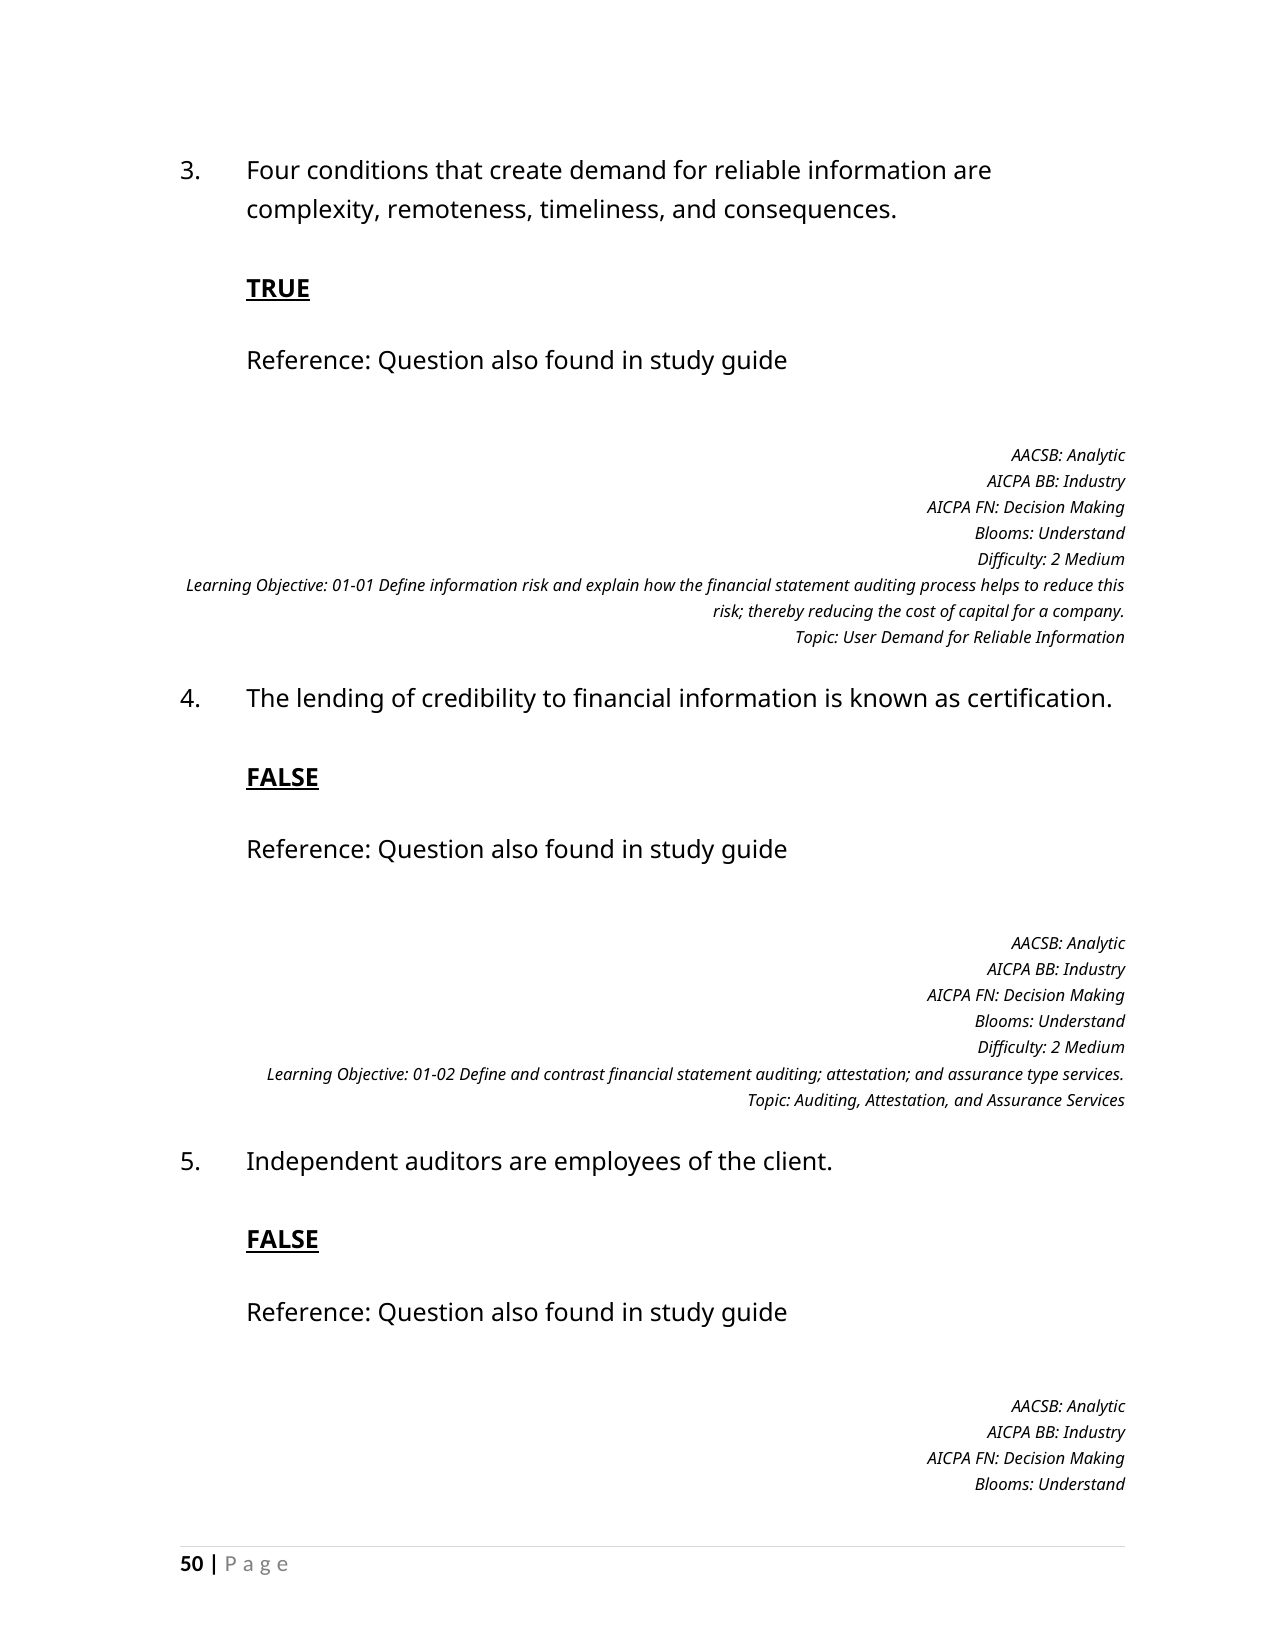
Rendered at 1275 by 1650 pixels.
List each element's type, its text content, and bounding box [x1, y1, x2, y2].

table_header 4. [180, 681, 246, 903]
table_header 5. [180, 1144, 246, 1366]
table_header 3. [180, 153, 246, 414]
table_header The lending of credibility to financial information is known as certification. FALSE Reference: Question also found in study guide [246, 681, 1125, 903]
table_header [180, 1395, 1125, 1496]
table_header AACSB: Analytic AICPA BB: Industry AICPA FN: Decision Making Blooms: Understand Difficulty: 2 Medium Learning Objective: 01-01 Define information risk and explain how the financial statement auditing process helps to reduce this risk; thereby reducing the cost of capital for a company. Topic: User Demand for Reliable Information [180, 443, 1125, 678]
table_header Four conditions that create demand for reliable information are complexity, remoteness, timeliness, and consequences. TRUE Reference: Question also found in study guide [246, 153, 1125, 414]
table_header Independent auditors are employees of the client. FALSE Reference: Question also found in study guide [246, 1144, 1125, 1366]
